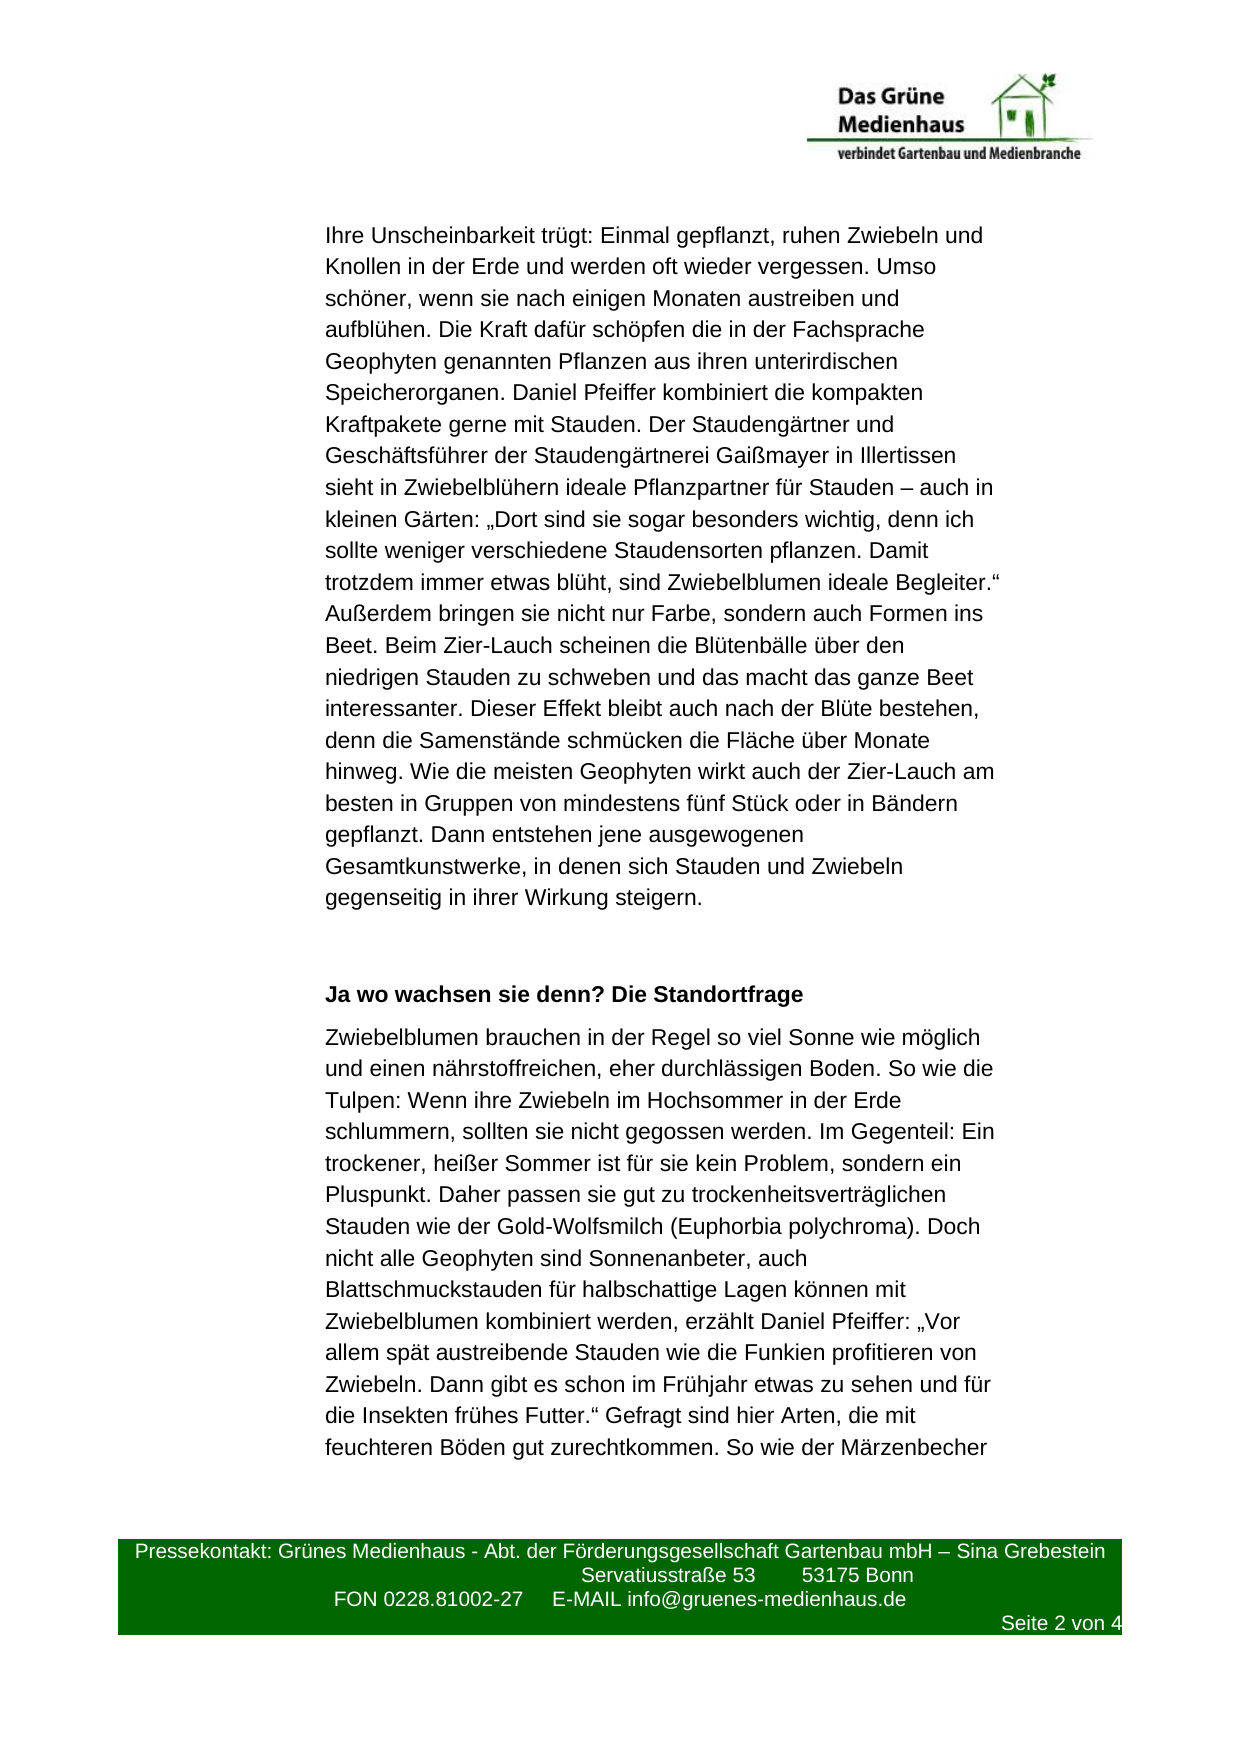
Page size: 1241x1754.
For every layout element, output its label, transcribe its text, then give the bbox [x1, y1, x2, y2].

text Ja wo wachsen sie denn? Die Standortfrage [325, 981, 989, 1007]
text Ihre Unscheinbarkeit trügt: Einmal gepflanzt, ruhen Zwiebeln und Knollen in der Erde und werden oft wieder vergessen. Umso schöner, wenn sie nach einigen Monaten austreiben und aufblühen. Die Kraft dafür schöpfen die in der Fachsprache Geophyten genannten Pflanzen aus ihren unterirdischen Speicherorganen. Daniel Pfeiffer kombiniert die kompakten Kraftpakete gerne mit Stauden. Der Staudengärtner und Geschäftsführer der Staudengärtnerei Gaißmayer in Illertissen sieht in Zwiebelblühern ideale Pflanzpartner für Stauden – auch in kleinen Gärten: „Dort sind sie sogar besonders wichtig, denn ich sollte weniger verschiedene Staudensorten pflanzen. Damit trotzdem immer etwas blüht, sind Zwiebelblumen ideale Begleiter.“ Außerdem bringen sie nicht nur Farbe, sondern auch Formen ins Beet. Beim Zier-Lauch scheinen die Blütenbälle über den niedrigen Stauden zu schweben und das macht das ganze Beet interessanter. Dieser Effekt bleibt auch nach der Blüte bestehen, denn die Samenstände schmücken die Fläche über Monate hinweg. Wie die meisten Geophyten wirkt auch der Zier-Lauch am besten in Gruppen von mindestens fünf Stück oder in Bändern gepflanzt. Dann entstehen jene ausgewogenen Gesamtkunstwerke, in denen sich Stauden und Zwiebeln gegenseitig in ihrer Wirkung steigern. [325, 222, 1004, 911]
picture [806, 73, 1093, 159]
